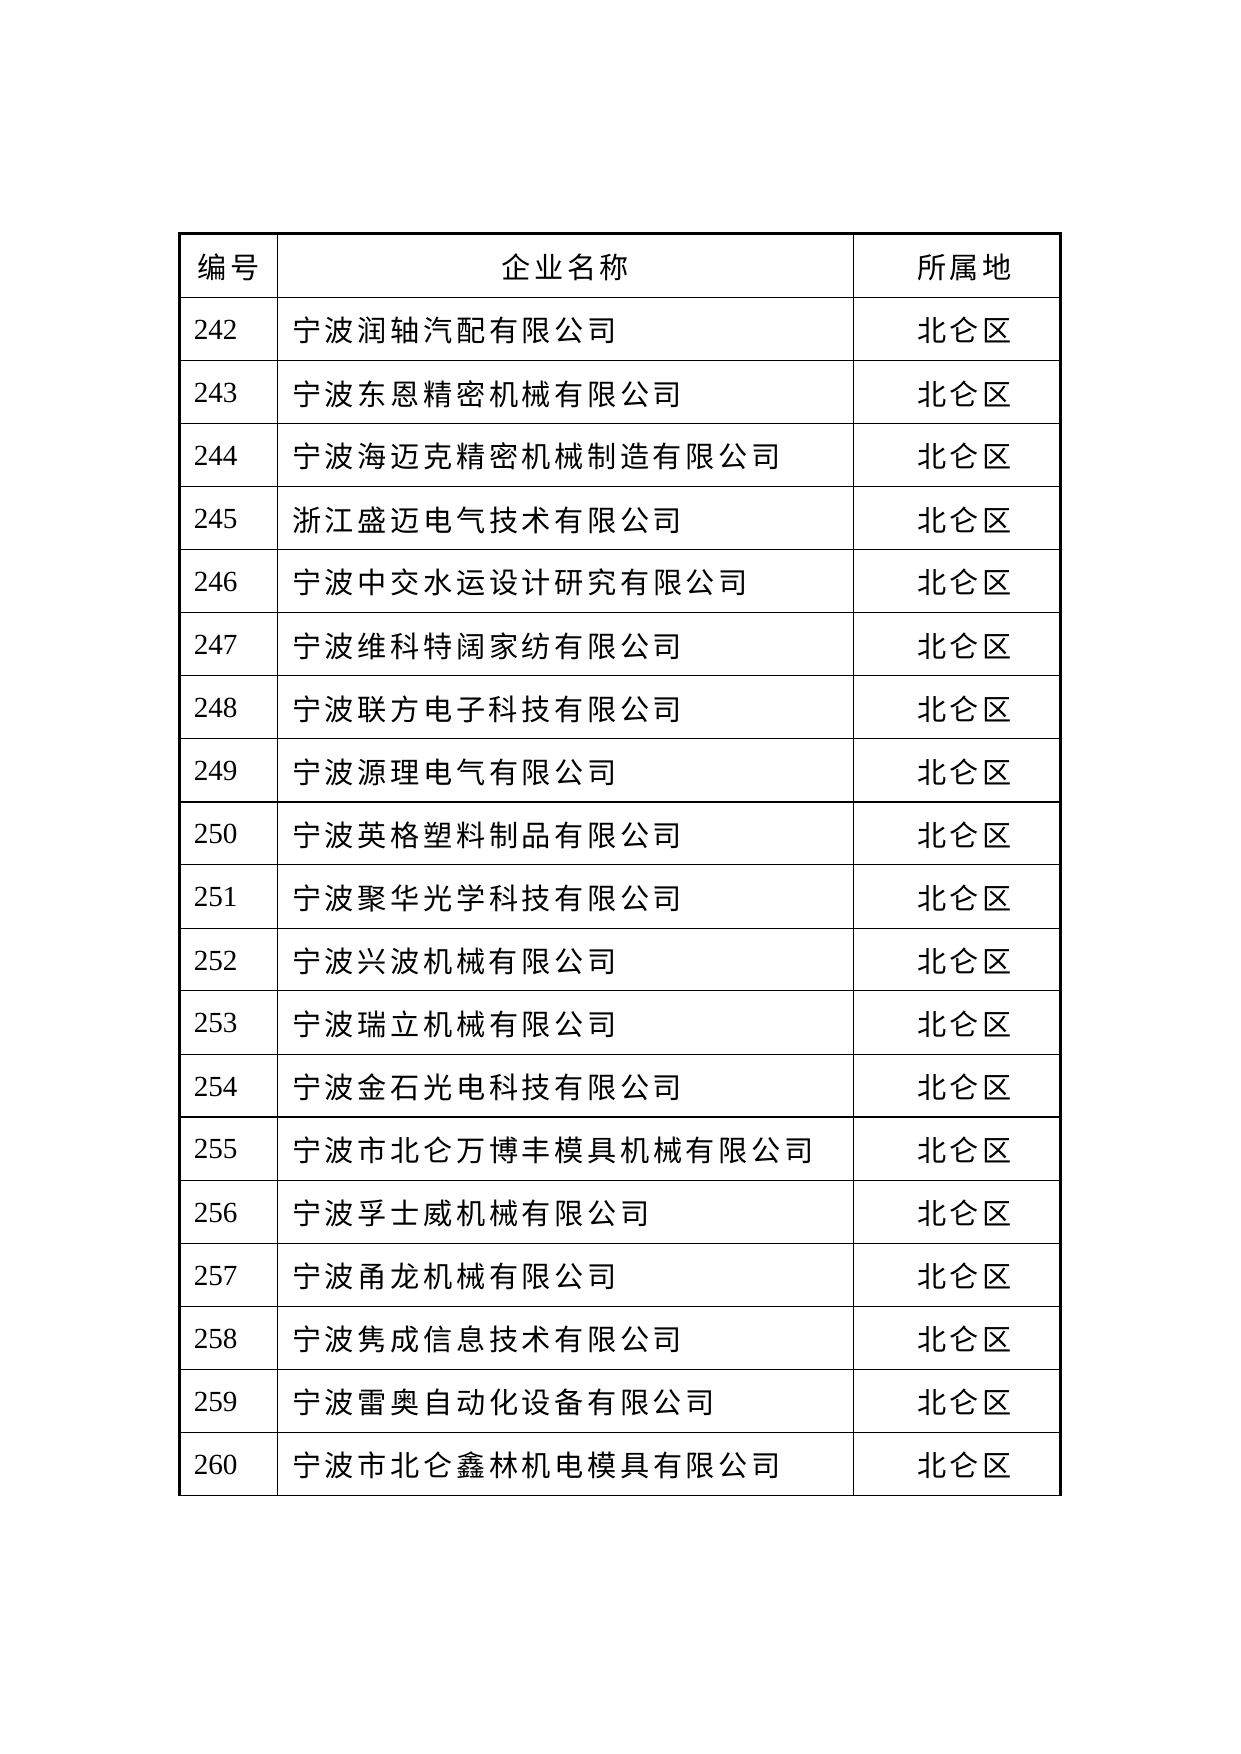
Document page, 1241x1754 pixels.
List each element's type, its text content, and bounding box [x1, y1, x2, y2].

table_cell 北仑区 [854, 361, 1059, 423]
table_cell 北仑区 [854, 1244, 1059, 1306]
table_cell 宁波金石光电科技有限公司 [278, 1055, 853, 1116]
table_header 企业名称 [278, 235, 853, 297]
table_cell [181, 1433, 277, 1494]
table_cell [181, 1055, 277, 1116]
table_cell 宁波源理电气有限公司 [278, 739, 853, 801]
table_cell 浙江盛迈电气技术有限公司 [278, 487, 853, 549]
table_cell 宁波兴波机械有限公司 [278, 929, 853, 990]
table_cell 北仑区 [854, 1433, 1059, 1494]
table_cell 宁波中交水运设计研究有限公司 [278, 550, 853, 612]
table_cell 宁波聚华光学科技有限公司 [278, 865, 853, 927]
table_cell [181, 929, 277, 990]
table_cell [181, 361, 277, 423]
table_cell [181, 487, 277, 549]
table_cell 北仑区 [854, 1118, 1059, 1179]
table_header 编号 [181, 235, 277, 297]
table_cell [181, 676, 277, 738]
table_cell [181, 1181, 277, 1242]
table_cell [181, 1244, 277, 1306]
table_cell [181, 1370, 277, 1432]
table_cell 北仑区 [854, 298, 1059, 360]
table_cell 宁波市北仑万博丰模具机械有限公司 [278, 1118, 853, 1179]
table_cell 北仑区 [854, 803, 1059, 864]
table_cell 北仑区 [854, 550, 1059, 612]
table_cell 北仑区 [854, 739, 1059, 801]
table_cell 北仑区 [854, 424, 1059, 486]
table_cell 北仑区 [854, 613, 1059, 675]
table_header 所属地 [854, 235, 1059, 297]
table_cell 宁波维科特阔家纺有限公司 [278, 613, 853, 675]
table_cell 宁波雷奥自动化设备有限公司 [278, 1370, 853, 1432]
table_cell [181, 803, 277, 864]
table_cell [181, 550, 277, 612]
table_cell [181, 1118, 277, 1179]
table_cell [181, 739, 277, 801]
table_cell 北仑区 [854, 676, 1059, 738]
table_cell 北仑区 [854, 929, 1059, 990]
table_cell [181, 298, 277, 360]
table_cell 北仑区 [854, 1307, 1059, 1368]
table_cell 宁波瑞立机械有限公司 [278, 991, 853, 1053]
table_cell 北仑区 [854, 1370, 1059, 1432]
table_cell 宁波孚士威机械有限公司 [278, 1181, 853, 1242]
table_cell 宁波隽成信息技术有限公司 [278, 1307, 853, 1368]
table_cell 宁波润轴汽配有限公司 [278, 298, 853, 360]
table_cell [181, 613, 277, 675]
table_cell 北仑区 [854, 487, 1059, 549]
table_cell [181, 865, 277, 927]
table_cell 宁波联方电子科技有限公司 [278, 676, 853, 738]
table_cell [181, 991, 277, 1053]
table_cell [181, 1307, 277, 1368]
table_cell 宁波东恩精密机械有限公司 [278, 361, 853, 423]
table_cell 北仑区 [854, 1055, 1059, 1116]
table_cell [181, 424, 277, 486]
table_cell 北仑区 [854, 865, 1059, 927]
table_cell 北仑区 [854, 1181, 1059, 1242]
table_cell 宁波英格塑料制品有限公司 [278, 803, 853, 864]
table_cell 北仑区 [854, 991, 1059, 1053]
table_cell 宁波海迈克精密机械制造有限公司 [278, 424, 853, 486]
table_cell 宁波市北仑鑫林机电模具有限公司 [278, 1433, 853, 1494]
table_cell 宁波甬龙机械有限公司 [278, 1244, 853, 1306]
